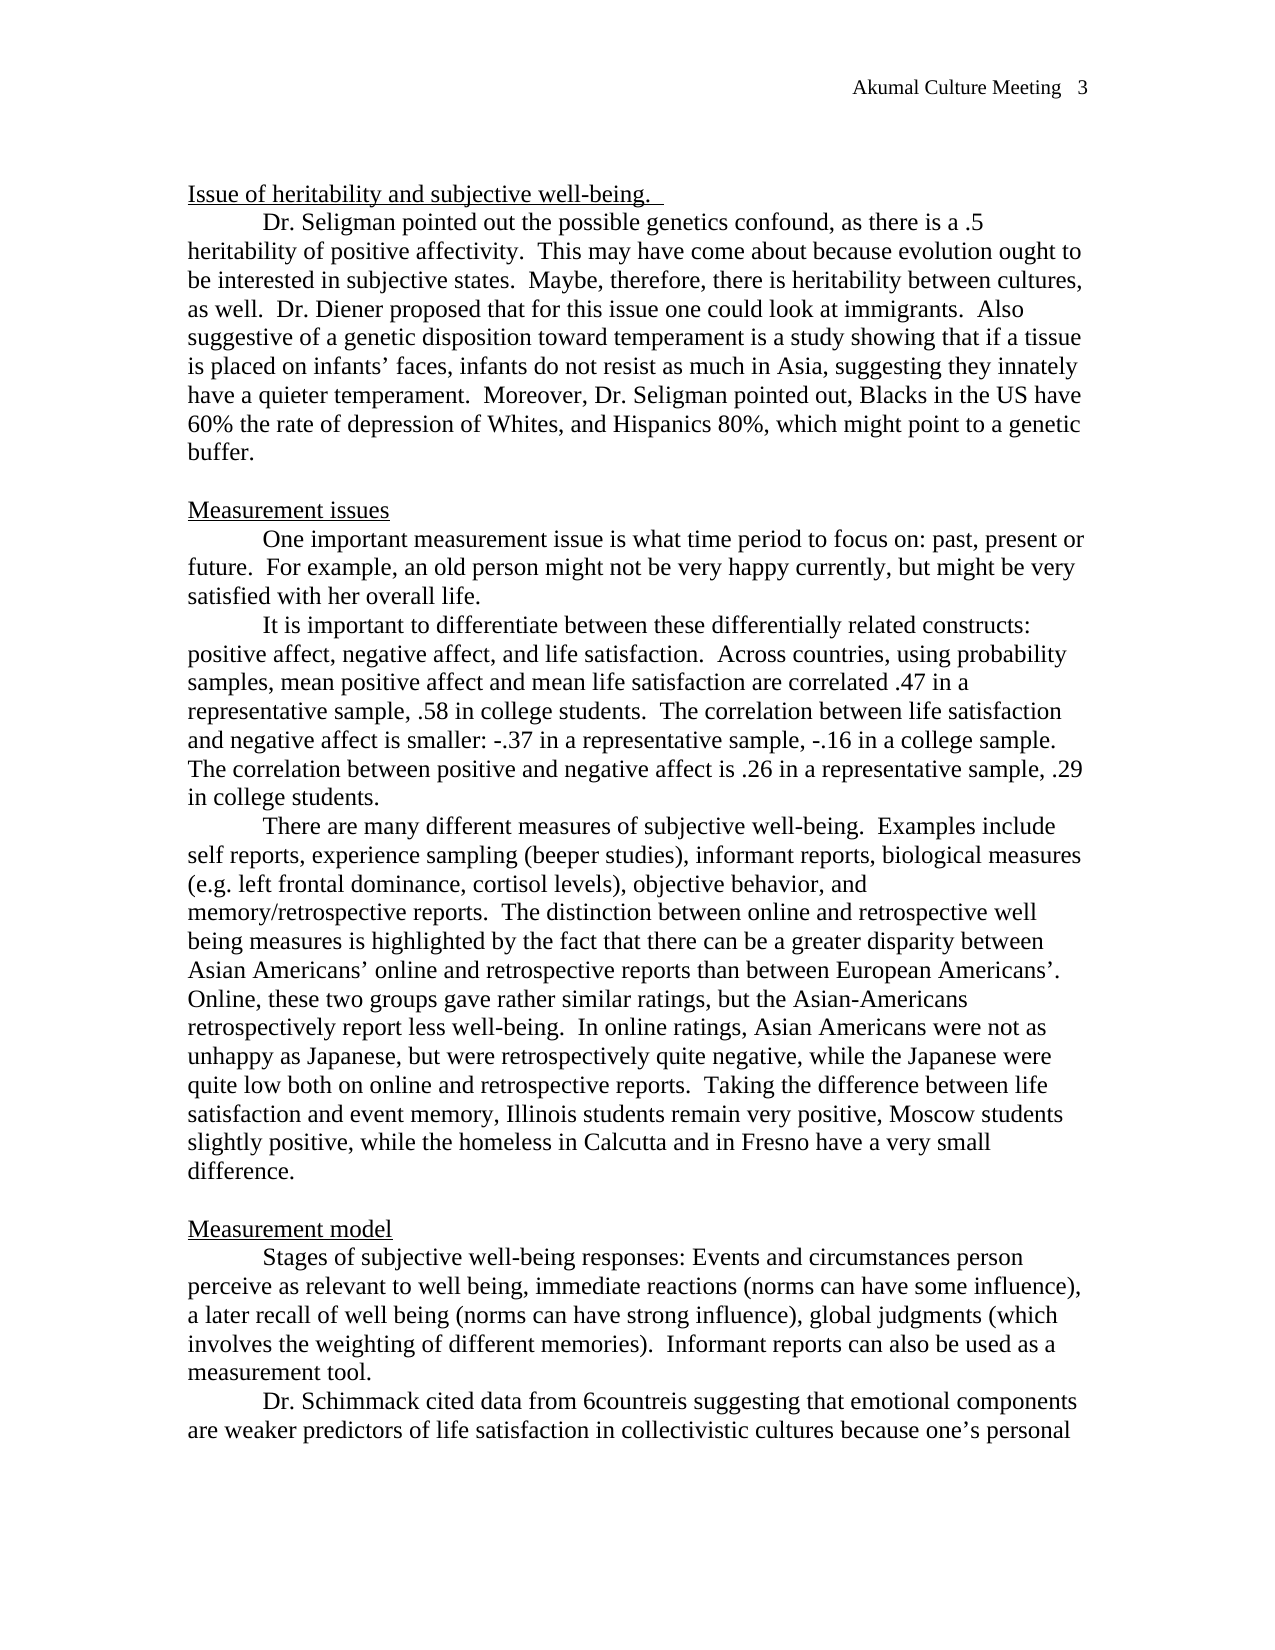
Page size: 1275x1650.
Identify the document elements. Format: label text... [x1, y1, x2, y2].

text Issue of heritability and subjective well-being. [187, 179, 1087, 207]
text It is important to differentiate between these differentially related constructs: positive affect, negative affect, and life satisfaction. Across countries, using probability samples, mean positive affect and mean life satisfaction are correlated .47 in a representative sample, .58 in college students. The correlation between life satisfaction and negative affect is smaller: -.37 in a representative sample, -.16 in a college sample. The correlation between positive and negative affect is .26 in a representative sample, .29 in college students. [187, 610, 1087, 811]
text Dr. Seligman pointed out the possible genetics confound, as there is a .5 heritability of positive affectivity. This may have come about because evolution ought to be interested in subjective states. Maybe, therefore, there is heritability between cultures, as well. Dr. Diener proposed that for this issue one could look at immigrants. Also suggestive of a genetic disposition toward temperament is a study showing that if a tissue is placed on infants’ faces, infants do not resist as much in Asia, suggesting they innately have a quieter temperament. Moreover, Dr. Seligman pointed out, Blacks in the US have 60% the rate of depression of Whites, and Hispanics 80%, which might point to a genetic buffer. [187, 207, 1087, 466]
text There are many different measures of subjective well-being. Examples include self reports, experience sampling (beeper studies), informant reports, biological measures (e.g. left frontal dominance, cortisol levels), objective behavior, and memory/retrospective reports. The distinction between online and retrospective well being measures is highlighted by the fact that there can be a greater disparity between Asian Americans’ online and retrospective reports than between European Americans’. Online, these two groups gave rather similar ratings, but the Asian-Americans retrospectively report less well-being. In online ratings, Asian Americans were not as unhappy as Japanese, but were retrospectively quite negative, while the Japanese were quite low both on online and retrospective reports. Taking the difference between life satisfaction and event memory, Illinois students remain very positive, Moscow students slightly positive, while the homeless in Calcutta and in Fresno have a very small difference. [187, 811, 1087, 1185]
text Stages of subjective well-being responses: Events and circumstances person perceive as relevant to well being, immediate reactions (norms can have some influence), a later recall of well being (norms can have strong influence), global judgments (which involves the weighting of different memories). Informant reports can also be used as a measurement tool. [187, 1242, 1087, 1386]
subtitle Measurement issues [187, 495, 1087, 524]
text One important measurement issue is what time period to focus on: past, present or future. For example, an old person might not be very happy currently, but might be very satisfied with her overall life. [187, 524, 1087, 610]
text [187, 1386, 1087, 1444]
subtitle Measurement model [187, 1214, 1087, 1242]
